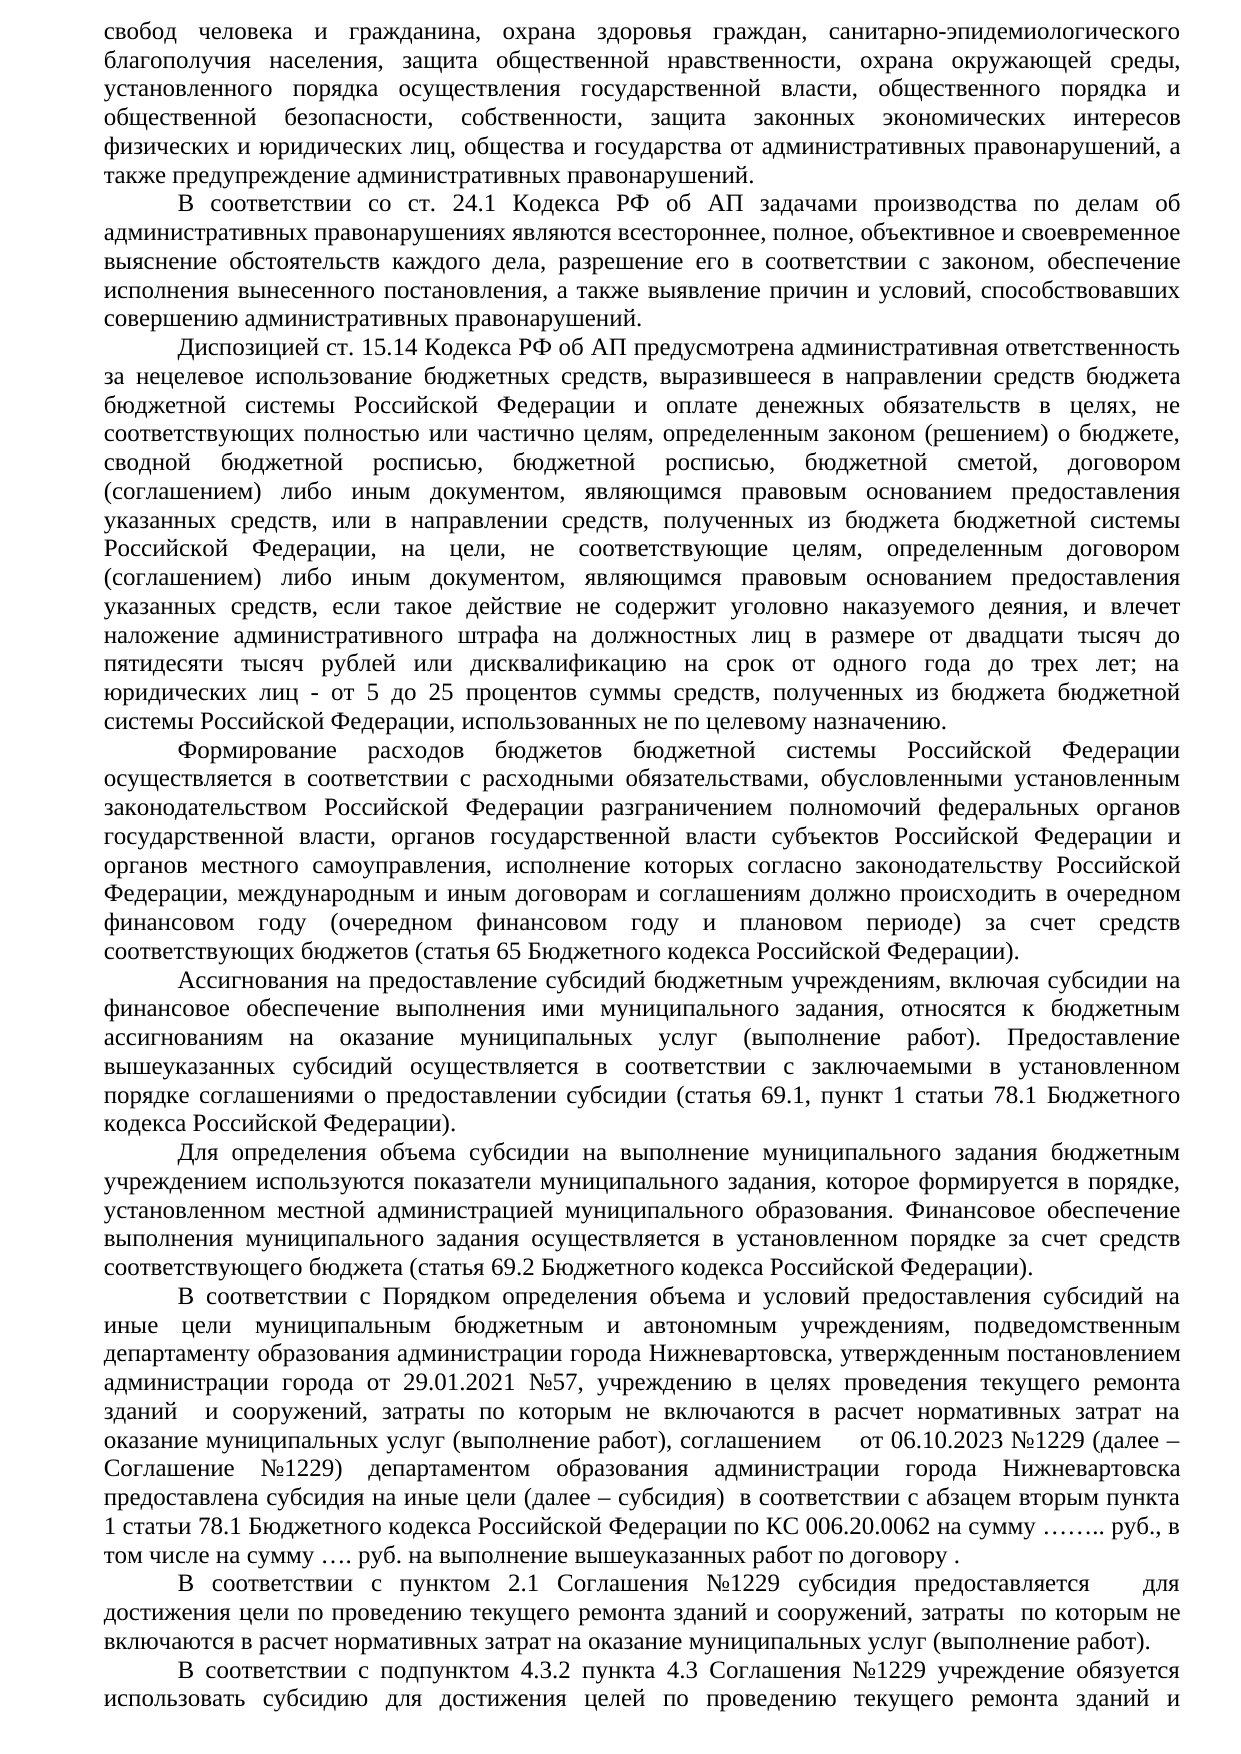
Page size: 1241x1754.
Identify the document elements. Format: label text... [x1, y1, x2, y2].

text Для определения объема субсидии на выполнение муниципального задания бюджетным учреждением используются показатели муниципального задания, которое формируется в порядке, установленном местной администрацией муниципального образования. Финансовое обеспечение выполнения муниципального задания осуществляется в установленном порядке за счет средств соответствующего бюджета (статья 69.2 Бюджетного кодекса Российской Федерации). [103, 1137, 1181, 1281]
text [103, 1655, 1181, 1712]
text Ассигнования на предоставление субсидий бюджетным учреждениям, включая субсидии на финансовое обеспечение выполнения ими муниципального задания, относятся к бюджетным ассигнованиям на оказание муниципальных услуг (выполнение работ). Предоставление вышеуказанных субсидий осуществляется в соответствии с заключаемыми в установленном порядке соглашениями о предоставлении субсидии (статья 69.1, пункт 1 статьи 78.1 Бюджетного кодекса Российской Федерации). [103, 965, 1181, 1137]
text В соответствии с Порядком определения объема и условий предоставления субсидий на иные цели муниципальным бюджетным и автономным учреждениям, подведомственным департаменту образования администрации города Нижневартовска, утвержденным постановлением администрации города от 29.01.2021 №57, учреждению в целях проведения текущего ремонта зданий и сооружений, затраты по которым не включаются в расчет нормативных затрат на оказание муниципальных услуг (выполнение работ), соглашением от 06.10.2023 №1229 (далее – Соглашение №1229) департаментом образования администрации города Нижневартовска предоставлена субсидия на иные цели (далее – субсидия) в соответствии с абзацем вторым пункта 1 статьи 78.1 Бюджетного кодекса Российской Федерации по КС 006.20.0062 на сумму …….. руб., в том числе на сумму …. руб. на выполнение вышеуказанных работ по договору . [103, 1281, 1181, 1568]
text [103, 16, 1181, 188]
text В соответствии со ст. 24.1 Кодекса РФ об АП задачами производства по делам об административных правонарушениях являются всестороннее, полное, объективное и своевременное выяснение обстоятельств каждого дела, разрешение его в соответствии с законом, обеспечение исполнения вынесенного постановления, а также выявление причин и условий, способствовавших совершению административных правонарушений. [103, 188, 1181, 332]
text Диспозицией ст. 15.14 Кодекса РФ об АП предусмотрена административная ответственность за нецелевое использование бюджетных средств, выразившееся в направлении средств бюджета бюджетной системы Российской Федерации и оплате денежных обязательств в целях, не соответствующих полностью или частично целям, определенным законом (решением) о бюджете, сводной бюджетной росписью, бюджетной росписью, бюджетной сметой, договором (соглашением) либо иным документом, являющимся правовым основанием предоставления указанных средств, или в направлении средств, полученных из бюджета бюджетной системы Российской Федерации, на цели, не соответствующие целям, определенным договором (соглашением) либо иным документом, являющимся правовым основанием предоставления указанных средств, если такое действие не содержит уголовно наказуемого деяния, и влечет наложение административного штрафа на должностных лиц в размере от двадцати тысяч до пятидесяти тысяч рублей или дисквалификацию на срок от одного года до трех лет; на юридических лиц - от 5 до 25 процентов суммы средств, полученных из бюджета бюджетной системы Российской Федерации, использованных не по целевому назначению. [103, 332, 1181, 735]
text В соответствии с пунктом 2.1 Соглашения №1229 субсидия предоставляется для достижения цели по проведению текущего ремонта зданий и сооружений, затраты по которым не включаются в расчет нормативных затрат на оказание муниципальных услуг (выполнение работ). [103, 1568, 1181, 1655]
text Формирование расходов бюджетов бюджетной системы Российской Федерации осуществляется в соответствии с расходными обязательствами, обусловленными установленным законодательством Российской Федерации разграничением полномочий федеральных органов государственной власти, органов государственной власти субъектов Российской Федерации и органов местного самоуправления, исполнение которых согласно законодательству Российской Федерации, международным и иным договорам и соглашениям должно происходить в очередном финансовом году (очередном финансовом году и плановом периоде) за счет средств соответствующих бюджетов (статья 65 Бюджетного кодекса Российской Федерации). [103, 735, 1181, 965]
